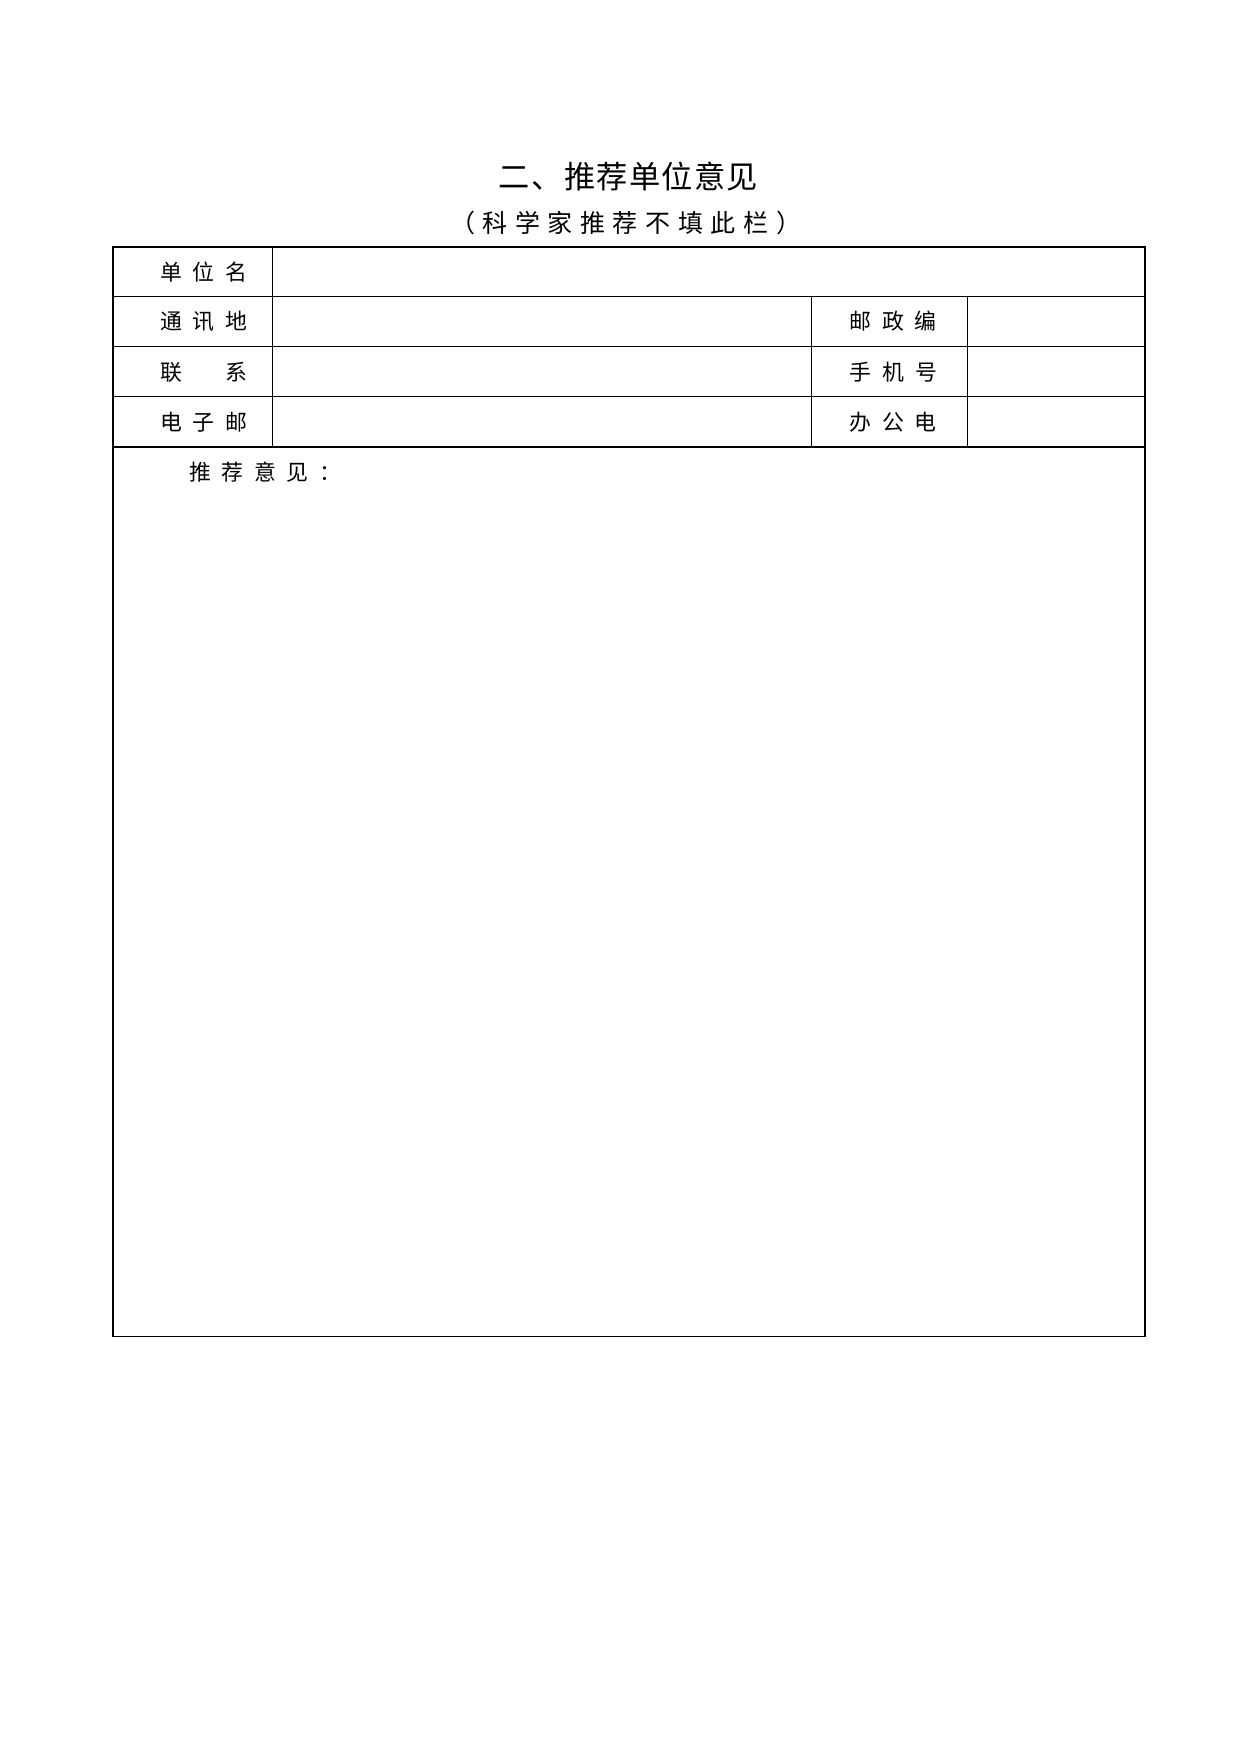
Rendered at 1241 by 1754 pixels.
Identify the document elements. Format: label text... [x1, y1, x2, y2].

text 二、推荐单位意见 [156, 152, 1102, 199]
table_cell [968, 347, 1144, 396]
text （科学家推荐不填此栏） [156, 199, 1102, 246]
table_cell [273, 347, 811, 396]
table_cell 办公电话 [812, 397, 967, 446]
table_cell [968, 297, 1144, 346]
table_cell [273, 297, 811, 346]
table_cell 通讯地址 [114, 297, 272, 346]
table_cell 联 系 人 [114, 347, 272, 396]
table_cell 邮政编码 [812, 297, 967, 346]
table_header [273, 248, 1144, 296]
table_header 单位名称 [114, 248, 272, 296]
table_cell 电子邮箱 [114, 397, 272, 446]
table_cell 手机号码 [812, 347, 967, 396]
table_cell [968, 397, 1144, 446]
table_cell 推荐意见： [114, 448, 1144, 1336]
table_cell [273, 397, 811, 446]
